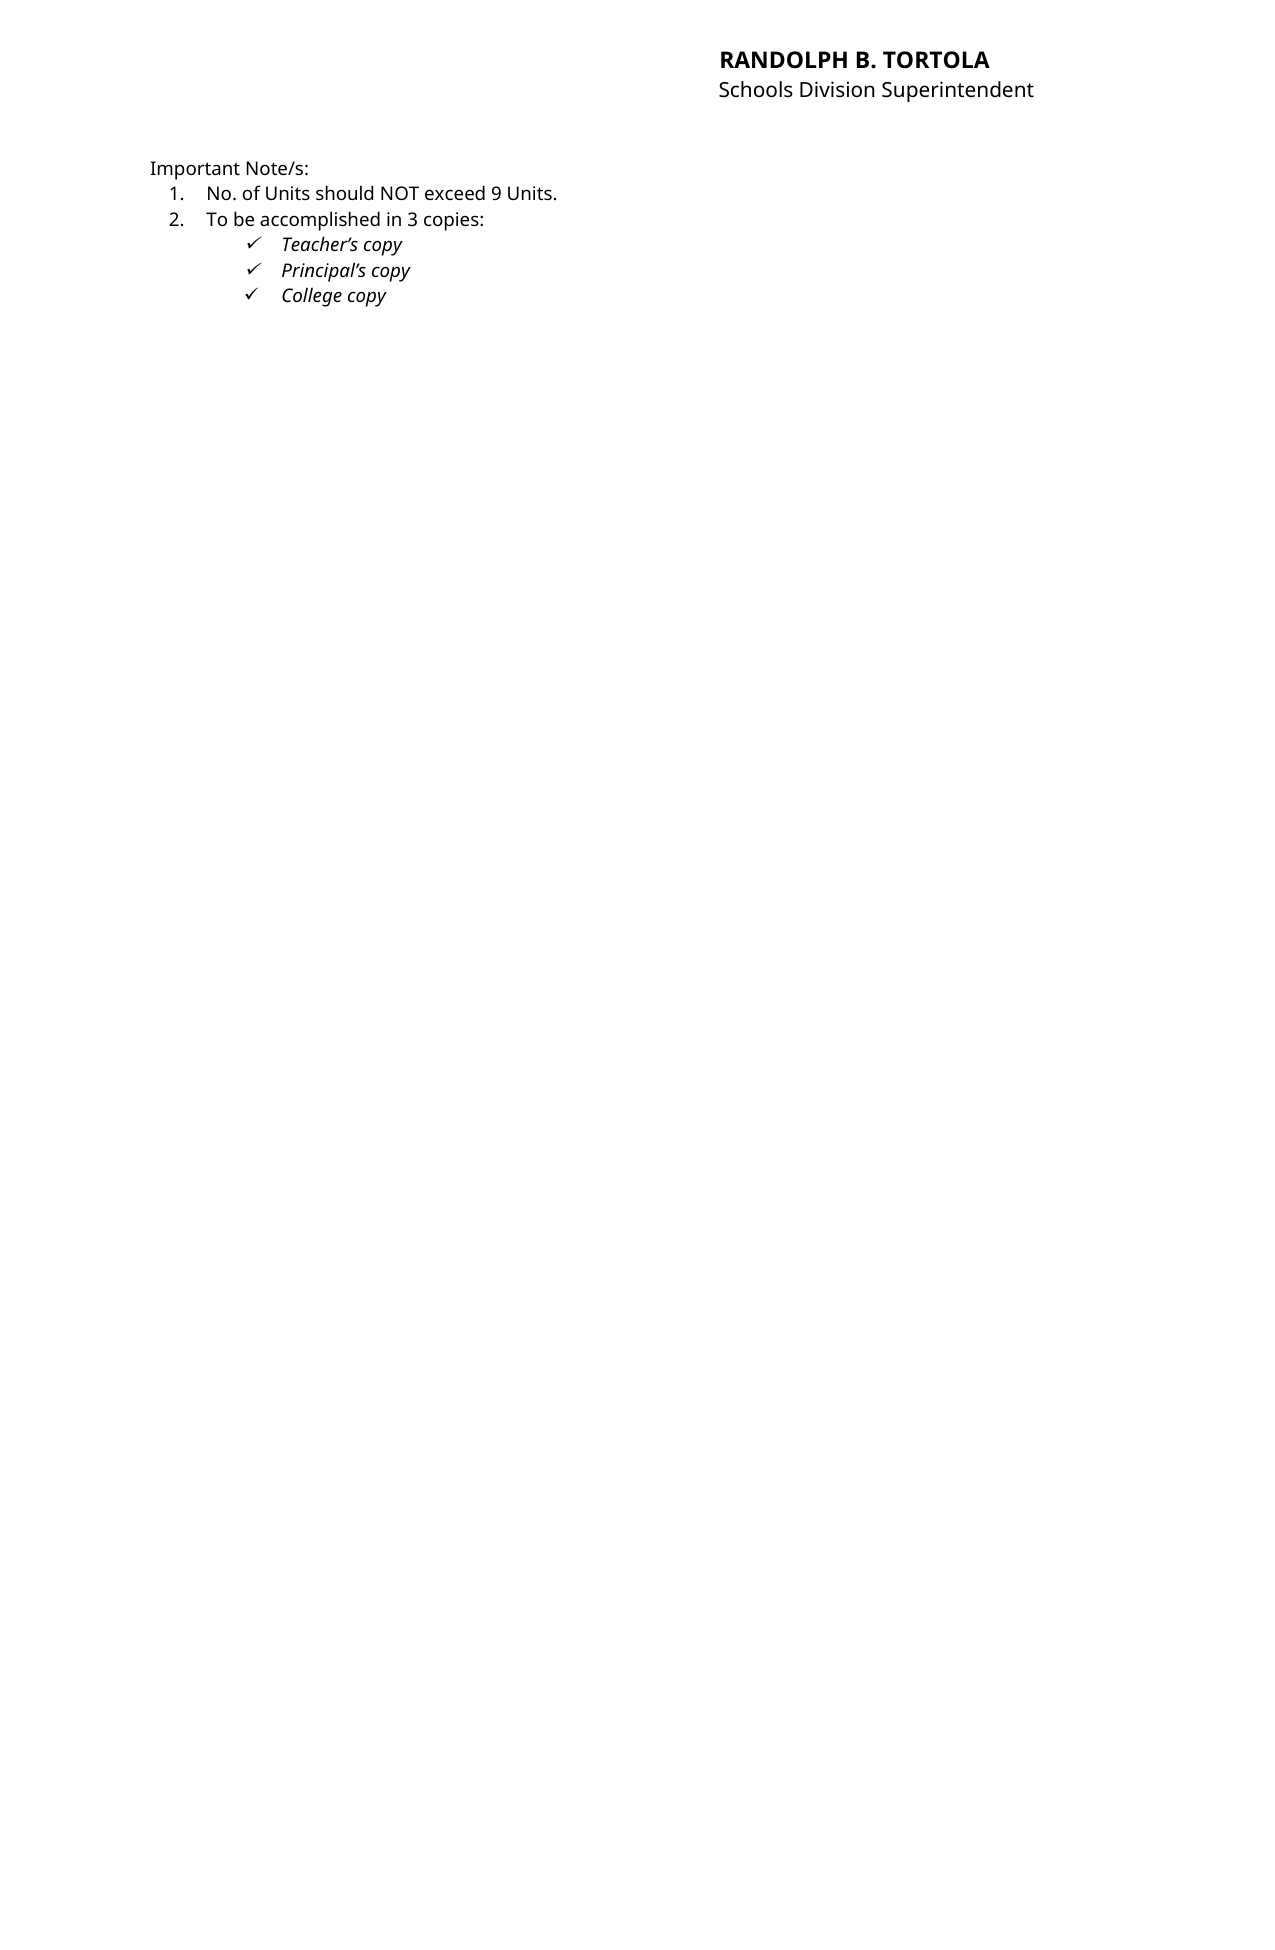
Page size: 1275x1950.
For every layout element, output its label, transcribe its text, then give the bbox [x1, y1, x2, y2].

text Important Note/s: [150, 155, 1125, 181]
text RANDOLPH B. TORTOLA [150, 44, 1125, 76]
list College copy [244, 283, 1125, 308]
text Schools Division Superintendent [150, 76, 1125, 104]
list To be accomplished in 3 copies: [169, 206, 1125, 232]
list Principal’s copy [244, 257, 1125, 283]
list Teacher’s copy [244, 232, 1125, 257]
list No. of Units should NOT exceed 9 Units. [169, 181, 1125, 206]
